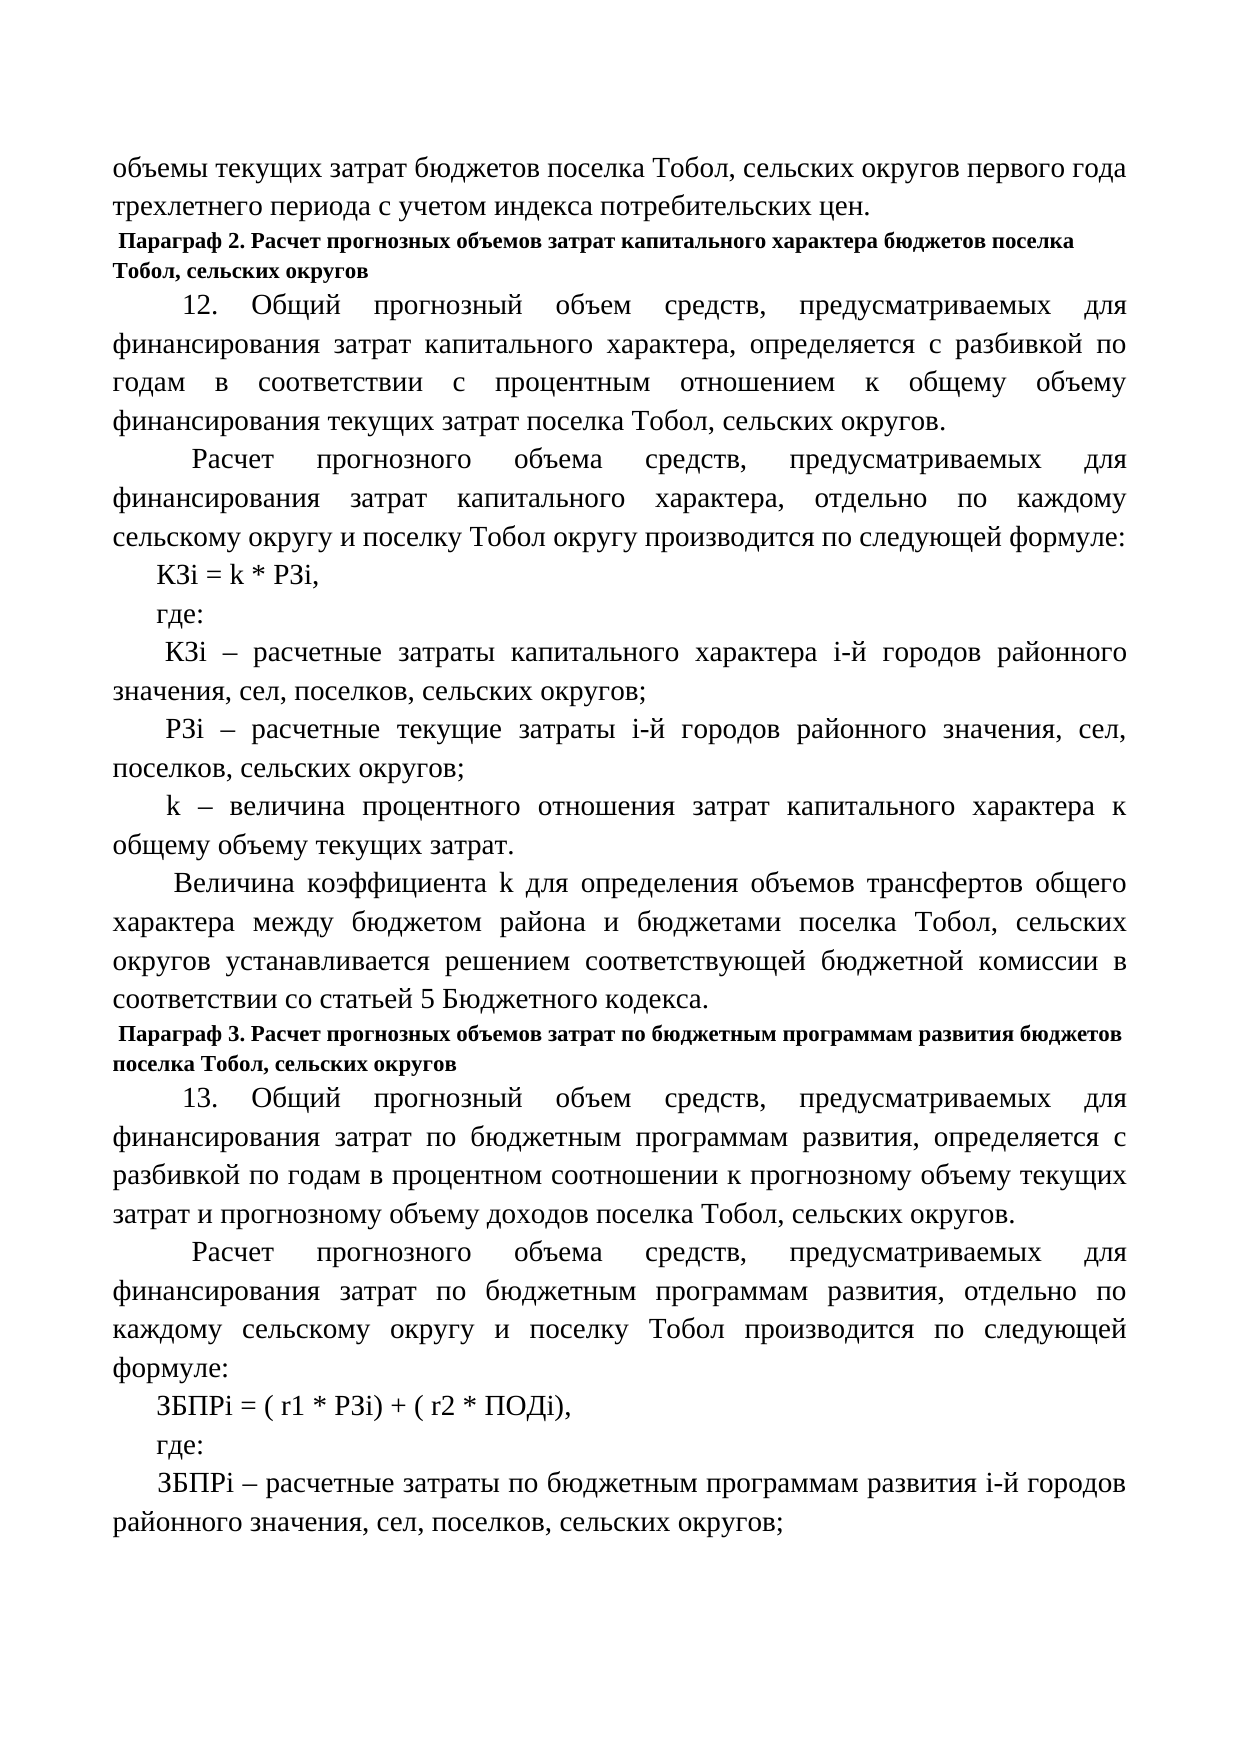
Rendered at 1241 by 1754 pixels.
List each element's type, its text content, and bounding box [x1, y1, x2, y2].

text 13. Общий прогнозный объем средств, предусматриваемых для финансирования затрат по бюджетным программам развития, определяется с разбивкой по годам в процентном соотношении к прогнозному объему текущих затрат и прогнозному объему доходов поселка Тобол, сельских округов. [112, 1080, 1128, 1229]
text КЗi = k * РЗi, [112, 557, 1128, 591]
text где: [112, 596, 1128, 629]
text Расчет прогнозного объема средств, предусматриваемых для финансирования затрат капитального характера, отдельно по каждому сельскому округу и поселку Тобол округу производится по следующей формуле: [112, 442, 1128, 552]
text Расчет прогнозного объема средств, предусматриваемых для финансирования затрат по бюджетным программам развития, отдельно по каждому сельскому округу и поселку Тобол производится по следующей формуле: [112, 1234, 1128, 1383]
text Параграф 2. Расчет прогнозных объемов затрат капитального характера бюджетов поселка Тобол, сельских округов [112, 227, 1128, 284]
text где: [112, 1427, 1128, 1461]
text 12. Общий прогнозный объем средств, предусматриваемых для финансирования затрат капитального характера, определяется с разбивкой по годам в соответствии с процентным отношением к общему объему финансирования текущих затрат поселка Тобол, сельских округов. [112, 287, 1128, 437]
text ЗБПРi = ( r1 * РЗi) + ( r2 * ПОДi), [112, 1388, 1128, 1422]
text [112, 150, 1128, 222]
text k – величина процентного отношения затрат капитального характера к общему объему текущих затрат. [112, 788, 1128, 861]
text Параграф 3. Расчет прогнозных объемов затрат по бюджетным программам развития бюджетов поселка Тобол, сельских округов [112, 1020, 1128, 1076]
text КЗi – расчетные затраты капитального характера i-й городов районного значения, сел, поселков, сельских округов; [112, 634, 1128, 706]
text Величина коэффициента k для определения объемов трансфертов общего характера между бюджетом района и бюджетами поселка Тобол, сельских округов устанавливается решением соответствующей бюджетной комиссии в соответствии со статьей 5 Бюджетного кодекса. [112, 866, 1128, 1015]
text РЗi – расчетные текущие затраты i-й городов районного значения, сел, поселков, сельских округов; [112, 711, 1128, 783]
text ЗБПРi – расчетные затраты по бюджетным программам развития i-й городов районного значения, сел, поселков, сельских округов; [112, 1466, 1128, 1538]
